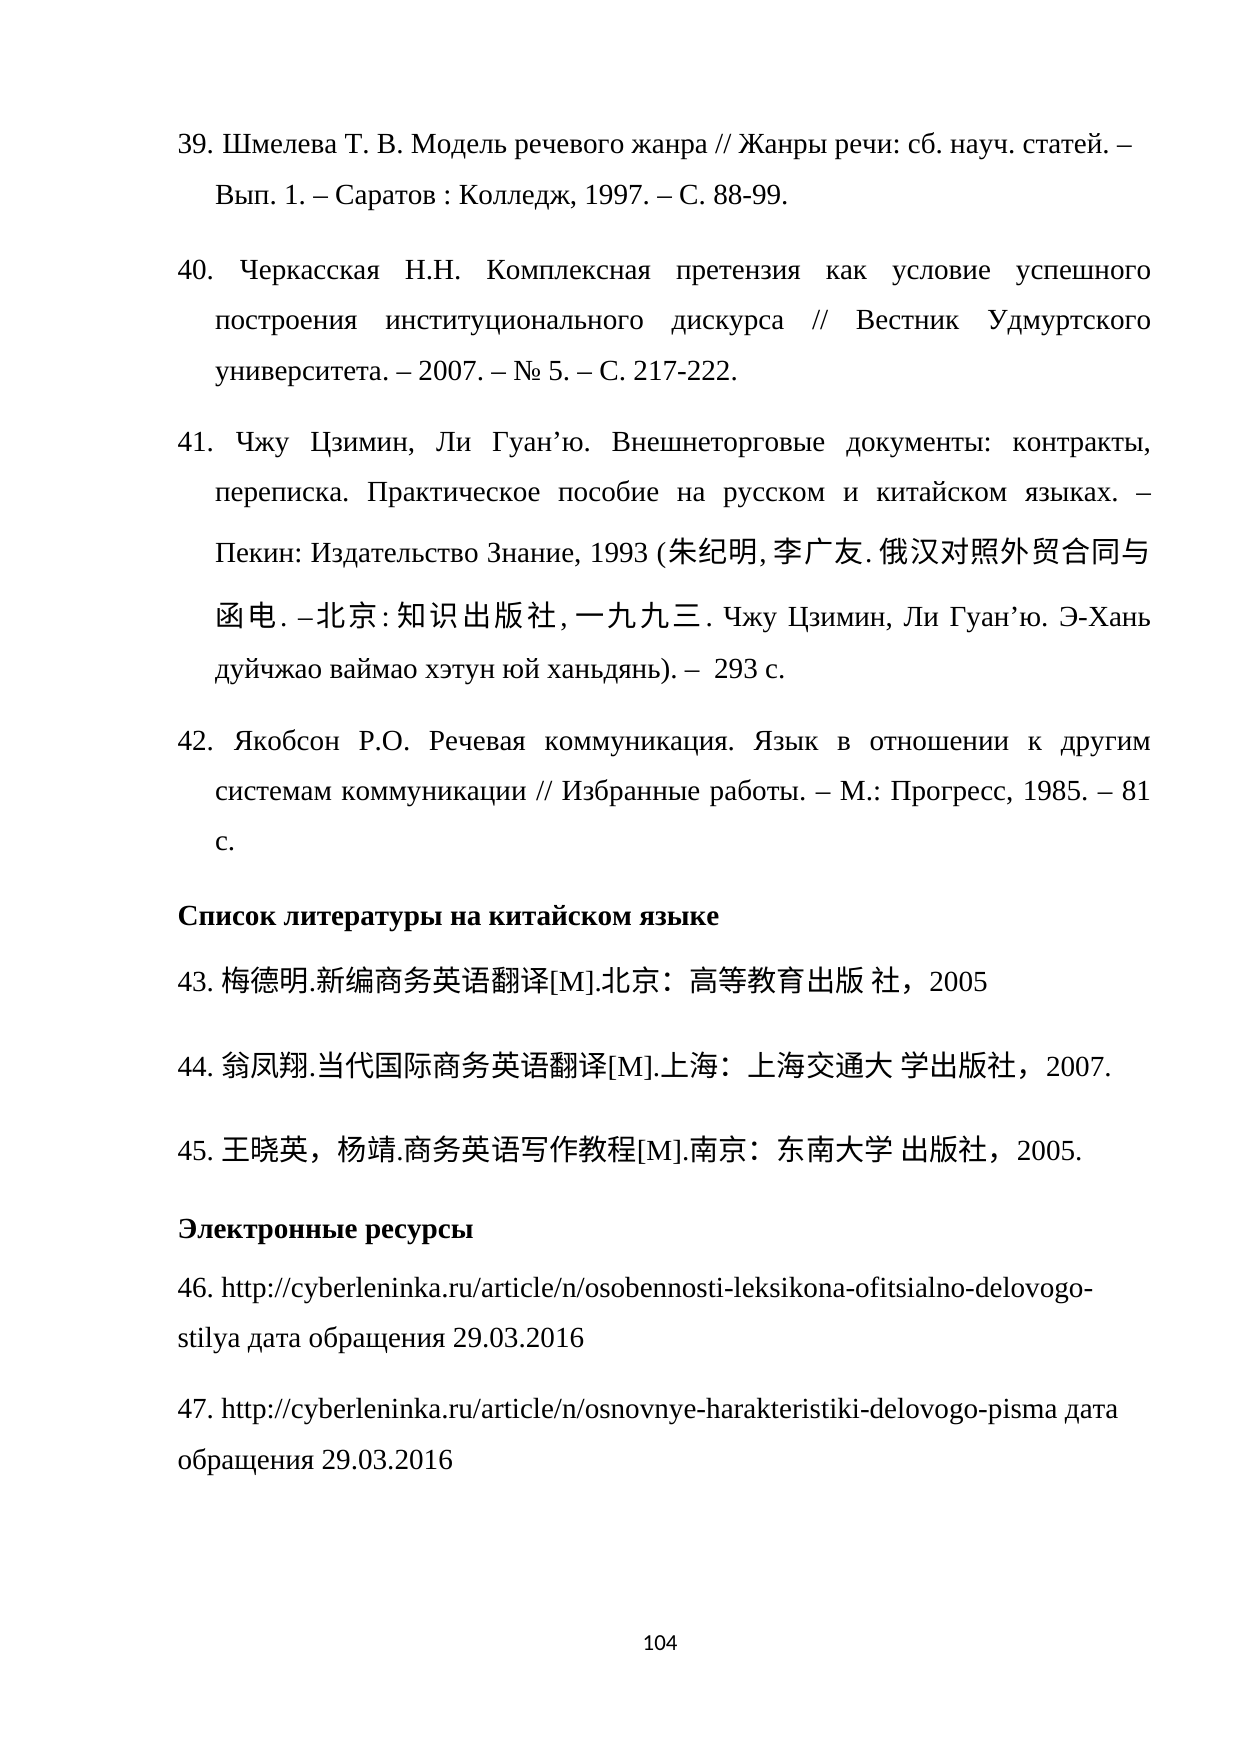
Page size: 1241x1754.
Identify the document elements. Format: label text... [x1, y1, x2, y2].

text Электронные ресурсы [177, 1211, 1152, 1244]
list Черкасская Н.Н. Комплексная претензия как условие успешного построения институционального дискурса // Вестник Удмуртского университета. – 2007. – № 5. – С. 217-222. [177, 252, 1152, 386]
list Чжу Цзимин, Ли Гуан’ю. Внешнеторговые документы: контракты, переписка. Практическое пособие на русском и китайском языках. – Пекин: Издательство Знание, 1993 (朱纪明, 李广友. 俄汉对照外贸合同与函电. –北京: 知识出版社, 一九九三. Чжу Цзимин, Ли Гуан’ю. Э-Хань дуйчжао ваймао хэтун юй ханьдянь). – 293 с. [177, 424, 1152, 685]
list Якобсон Р.О. Речевая коммуникация. Язык в отношении к другим системам коммуникации // Избранные работы. – М.: Прогресс, 1985. – 81 с. [177, 723, 1152, 857]
text 43. 梅德明.新编商务英语翻译[M].北京：高等教育出版 社，2005 [177, 958, 1152, 1000]
text 46. http://cyberleninka.ru/article/n/osobennosti-leksikona-ofitsialno-delovogo-stilya дата обращения 29.03.2016 [177, 1270, 1152, 1354]
text 47. http://cyberleninka.ru/article/n/osnovnye-harakteristiki-delovogo-pisma дата обращения 29.03.2016 [177, 1392, 1152, 1475]
text 45. 王晓英，杨靖.商务英语写作教程[M].南京：东南大学 出版社，2005. [177, 1126, 1152, 1169]
text 44. 翁凤翔.当代国际商务英语翻译[M].上海：上海交通大 学出版社，2007. [177, 1042, 1152, 1084]
list Шмелева Т. В. Модель речевого жанра // Жанры речи: сб. науч. статей. – Вып. 1. – Саратов : Колледж, 1997. – С. 88-99. [177, 127, 1152, 210]
text Список литературы на китайском языке [177, 898, 1152, 932]
